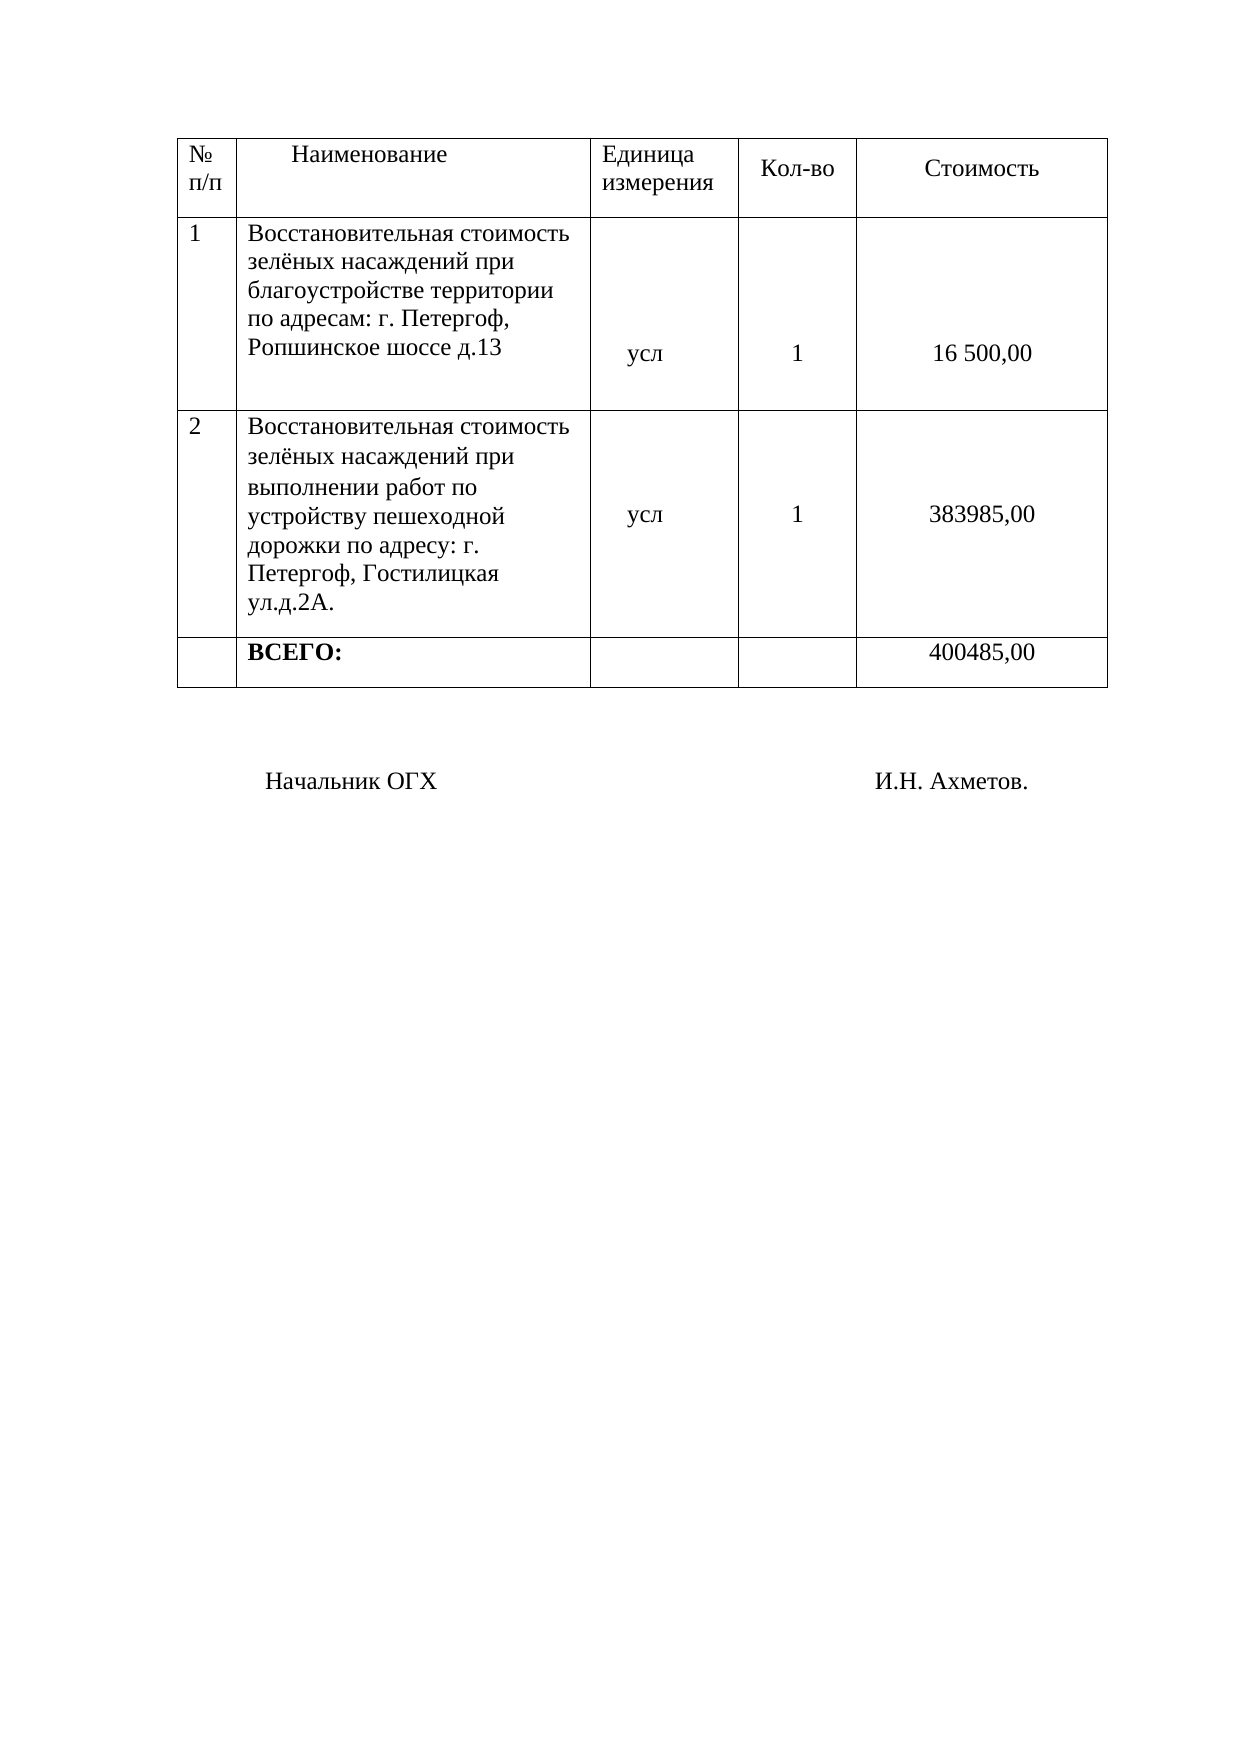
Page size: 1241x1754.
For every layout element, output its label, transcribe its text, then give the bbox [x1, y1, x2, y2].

table_header Единица измерения [591, 139, 738, 217]
table_header Кол-во [739, 139, 856, 217]
table_cell 2 [178, 411, 236, 637]
table_header №п/п [178, 139, 236, 217]
table_cell 1 [739, 411, 856, 637]
table_cell Восстановительная стоимость зелёных насаждений при благоустройстве территории по адресам: г. Петергоф, Ропшинское шоссе д.13 [237, 218, 590, 410]
table_header Стоимость [857, 139, 1107, 217]
table_cell 383985,00 [857, 411, 1107, 637]
table_cell 16 500,00 [857, 218, 1107, 410]
table_cell [591, 638, 738, 687]
table_cell 1 [739, 218, 856, 410]
table_cell Восстановительная стоимость зелёных насаждений при выполнении работ по устройству пешеходной дорожки по адресу: г. Петергоф, Гостилицкая ул.д.2А. [237, 411, 590, 637]
table_cell усл [591, 218, 738, 410]
table_cell 1 [178, 218, 236, 410]
text Начальник ОГХ И.Н. Ахметов. [177, 766, 1107, 794]
table_header Наименование [237, 139, 590, 217]
table_cell усл [591, 411, 738, 637]
table_cell [739, 638, 856, 687]
table_cell ВСЕГО: [237, 638, 590, 687]
table_cell 400485,00 [857, 638, 1107, 687]
table_cell [178, 638, 236, 687]
